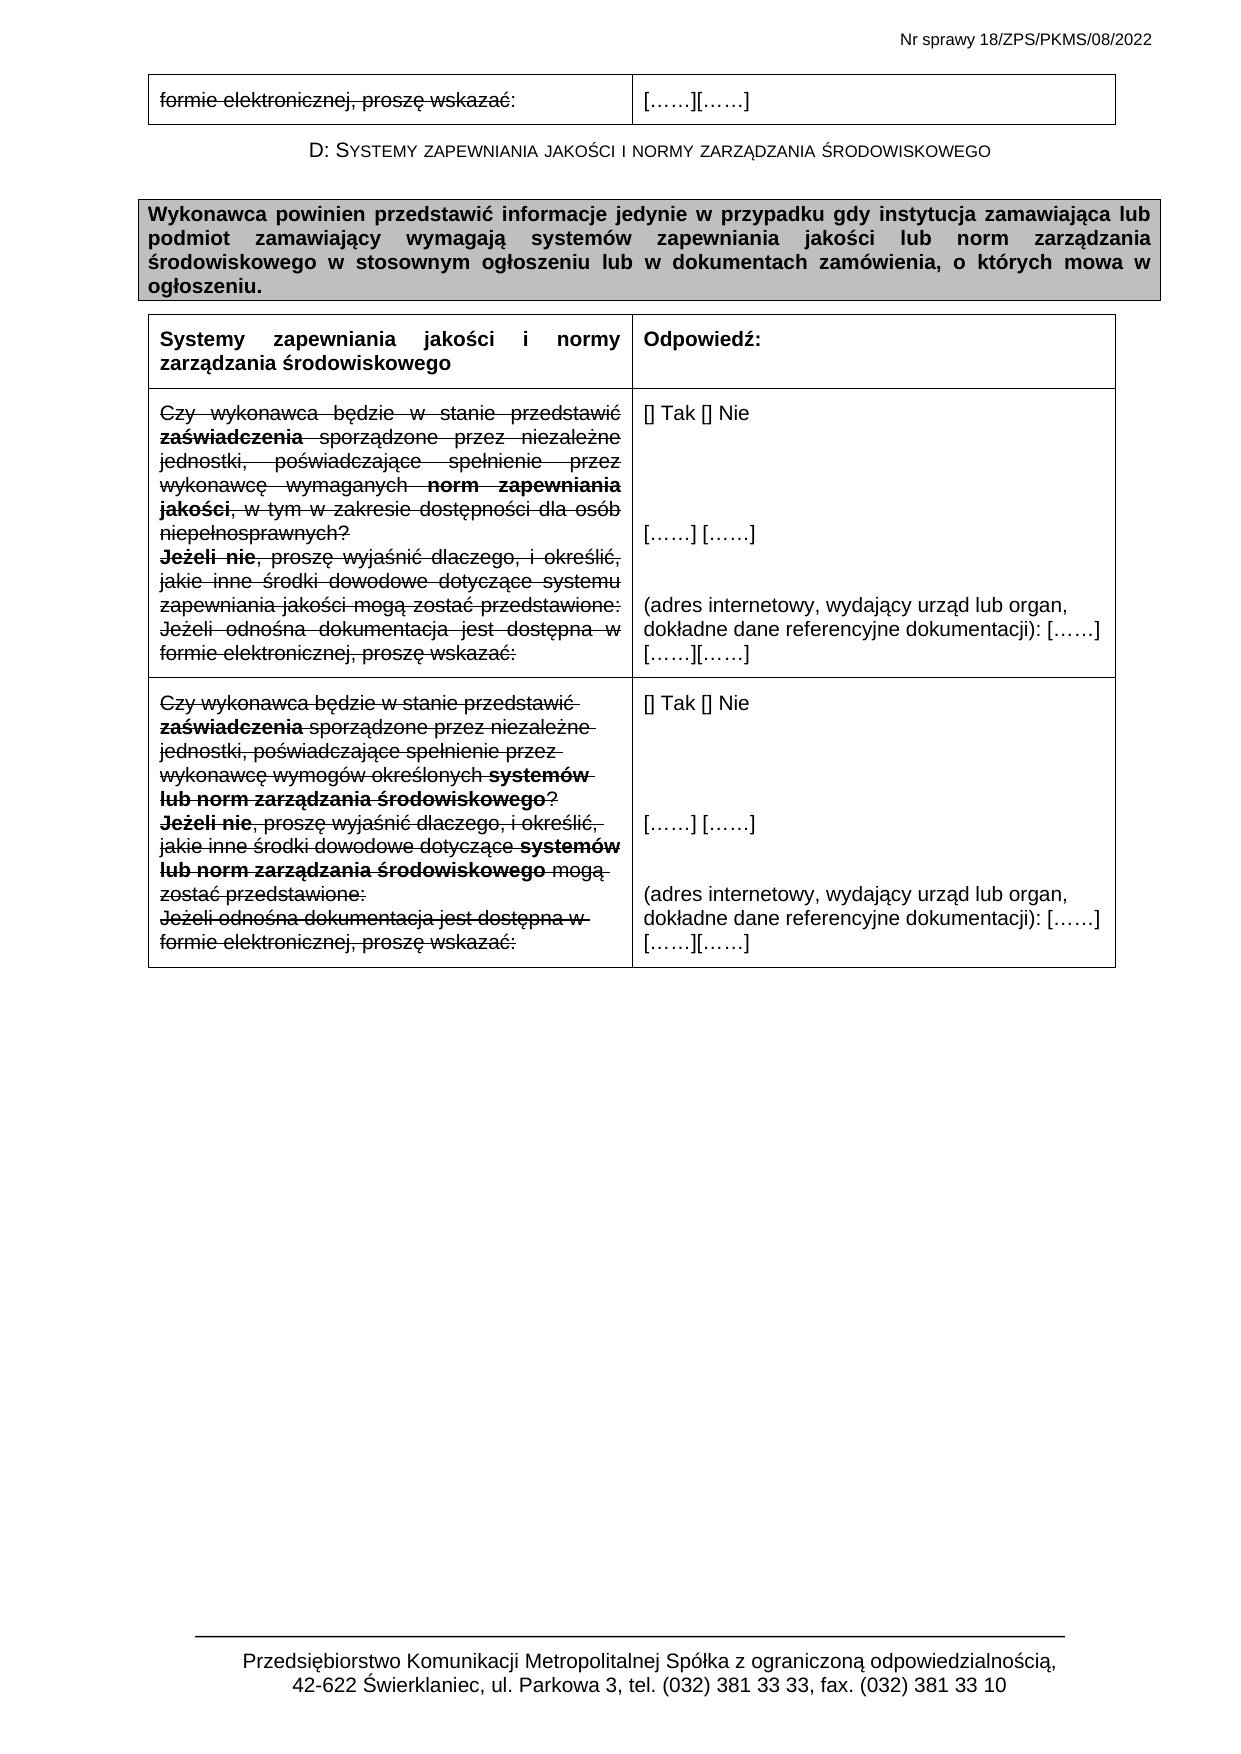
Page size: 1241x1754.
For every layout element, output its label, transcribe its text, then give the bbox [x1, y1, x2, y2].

table_cell Czy wykonawca będzie w stanie przedstawić zaświadczenia sporządzone przez niezależne jednostki, poświadczające spełnienie przez wykonawcę wymaganych norm zapewniania jakości, w tym w zakresie dostępności dla osób niepełnosprawnych? Jeżeli nie, proszę wyjaśnić dlaczego, i określić, jakie inne środki dowodowe dotyczące systemu zapewniania jakości mogą zostać przedstawione: Jeżeli odnośna dokumentacja jest dostępna w formie elektronicznej, proszę wskazać: [149, 389, 632, 677]
table_cell [] Tak [] Nie [……] [……] (adres internetowy, wydający urząd lub organ, dokładne dane referencyjne dokumentacji): [……][……][……] [633, 678, 1115, 967]
text Wykonawca powinien przedstawić informacje jedynie w przypadku gdy instytucja zamawiająca lub podmiot zamawiający wymagają systemów zapewniania jakości lub norm zarządzania środowiskowego w stosownym ogłoszeniu lub w dokumentach zamówienia, o których mowa w ogłoszeniu. [139, 200, 1160, 300]
table_cell [] Tak [] Nie [……] [……] (adres internetowy, wydający urząd lub organ, dokładne dane referencyjne dokumentacji): [……][……][……] [633, 389, 1115, 677]
table_header Systemy zapewniania jakości i normy zarządzania środowiskowego [149, 315, 632, 387]
table_header Odpowiedź: [633, 315, 1115, 387]
text D: Systemy zapewniania jakości i normy zarządzania środowiskowego [148, 137, 1152, 161]
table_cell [149, 75, 632, 124]
table_cell Czy wykonawca będzie w stanie przedstawić zaświadczenia sporządzone przez niezależne jednostki, poświadczające spełnienie przez wykonawcę wymogów określonych systemów lub norm zarządzania środowiskowego? Jeżeli nie, proszę wyjaśnić dlaczego, i określić, jakie inne środki dowodowe dotyczące systemów lub norm zarządzania środowiskowego mogą zostać przedstawione: Jeżeli odnośna dokumentacja jest dostępna w formie elektronicznej, proszę wskazać: [149, 678, 632, 967]
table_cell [633, 75, 1115, 124]
